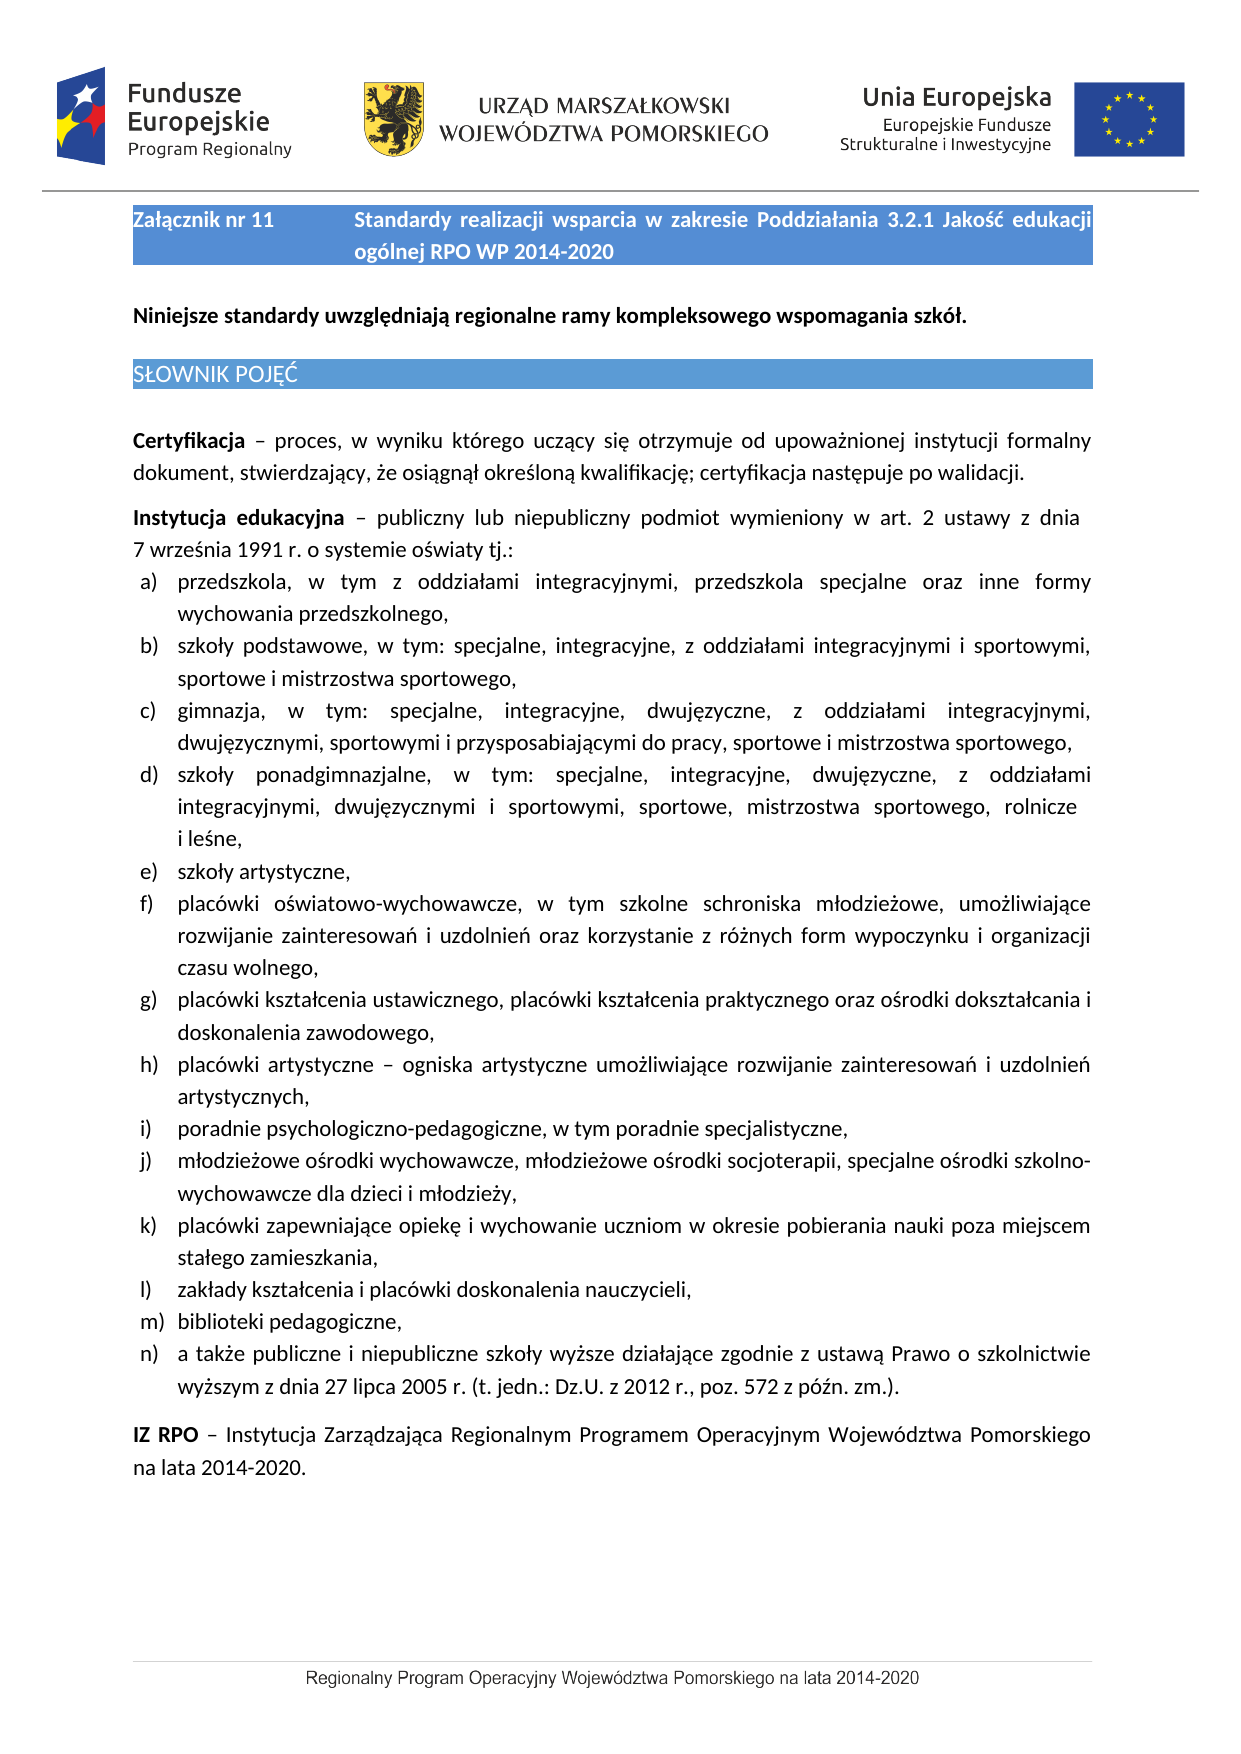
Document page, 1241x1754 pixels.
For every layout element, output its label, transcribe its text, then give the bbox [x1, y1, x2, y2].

text Niniejsze standardy uwzględniają regionalne ramy kompleksowego wspomagania szkół. [133, 301, 1093, 329]
subtitle SŁOWNIK POJĘĆ [133, 359, 1093, 389]
text Instytucja edukacyjna – publiczny lub niepubliczny podmiot wymieniony w art. 2 ustawy z dnia 7 września 1991 r. o systemie oświaty tj.: [133, 503, 1093, 563]
list gimnazja, w tym: specjalne, integracyjne, dwujęzyczne, z oddziałami integracyjnymi, dwujęzycznymi, sportowymi i przysposabiającymi do pracy, sportowe i mistrzostwa sportowego, [140, 696, 1093, 756]
list placówki kształcenia ustawicznego, placówki kształcenia praktycznego oraz ośrodki dokształcania i doskonalenia zawodowego, [140, 986, 1093, 1046]
list szkoły ponadgimnazjalne, w tym: specjalne, integracyjne, dwujęzyczne, z oddziałami integracyjnymi, dwujęzycznymi i sportowymi, sportowe, mistrzostwa sportowego, rolnicze i leśne, [140, 760, 1093, 853]
list szkoły podstawowe, w tym: specjalne, integracyjne, z oddziałami integracyjnymi i sportowymi, sportowe i mistrzostwa sportowego, [140, 631, 1093, 692]
list poradnie psychologiczno-pedagogiczne, w tym poradnie specjalistyczne, [140, 1114, 1093, 1142]
picture [132, 1661, 1093, 1688]
list placówki oświatowo-wychowawcze, w tym szkolne schroniska młodzieżowe, umożliwiające rozwijanie zainteresowań i uzdolnień oraz korzystanie z różnych form wypoczynku i organizacji czasu wolnego, [140, 889, 1093, 981]
list a także publiczne i niepubliczne szkoły wyższe działające zgodnie z ustawą Prawo o szkolnictwie wyższym z dnia 27 lipca 2005 r. (t. jedn.: Dz.U. z 2012 r., poz. 572 z późn. zm.). [140, 1339, 1093, 1400]
list przedszkola, w tym z oddziałami integracyjnymi, przedszkola specjalne oraz inne formy wychowania przedszkolnego, [140, 567, 1093, 627]
list placówki artystyczne – ogniska artystyczne umożliwiające rozwijanie zainteresowań i uzdolnień artystycznych, [140, 1050, 1093, 1110]
list szkoły artystyczne, [140, 857, 1093, 885]
text Załącznik nr 11 Standardy realizacji wsparcia w zakresie Poddziałania 3.2.1 Jakość edukacji ogólnej RPO WP 2014-2020 [133, 205, 1093, 265]
list placówki zapewniające opiekę i wychowanie uczniom w okresie pobierania nauki poza miejscem stałego zamieszkania, [140, 1211, 1093, 1271]
picture [41, 66, 1200, 192]
text Certyfikacja – proces, w wyniku którego uczący się otrzymuje od upoważnionej instytucji formalny dokument, stwierdzający, że osiągnął określoną kwalifikację; certyfikacja następuje po walidacji. [133, 426, 1093, 486]
list młodzieżowe ośrodki wychowawcze, młodzieżowe ośrodki socjoterapii, specjalne ośrodki szkolno- wychowawcze dla dzieci i młodzieży, [140, 1146, 1093, 1207]
list biblioteki pedagogiczne, [140, 1307, 1093, 1335]
text IZ RPO – Instytucja Zarządzająca Regionalnym Programem Operacyjnym Województwa Pomorskiego na lata 2014-2020. [133, 1421, 1093, 1481]
list zakłady kształcenia i placówki doskonalenia nauczycieli, [140, 1275, 1093, 1303]
